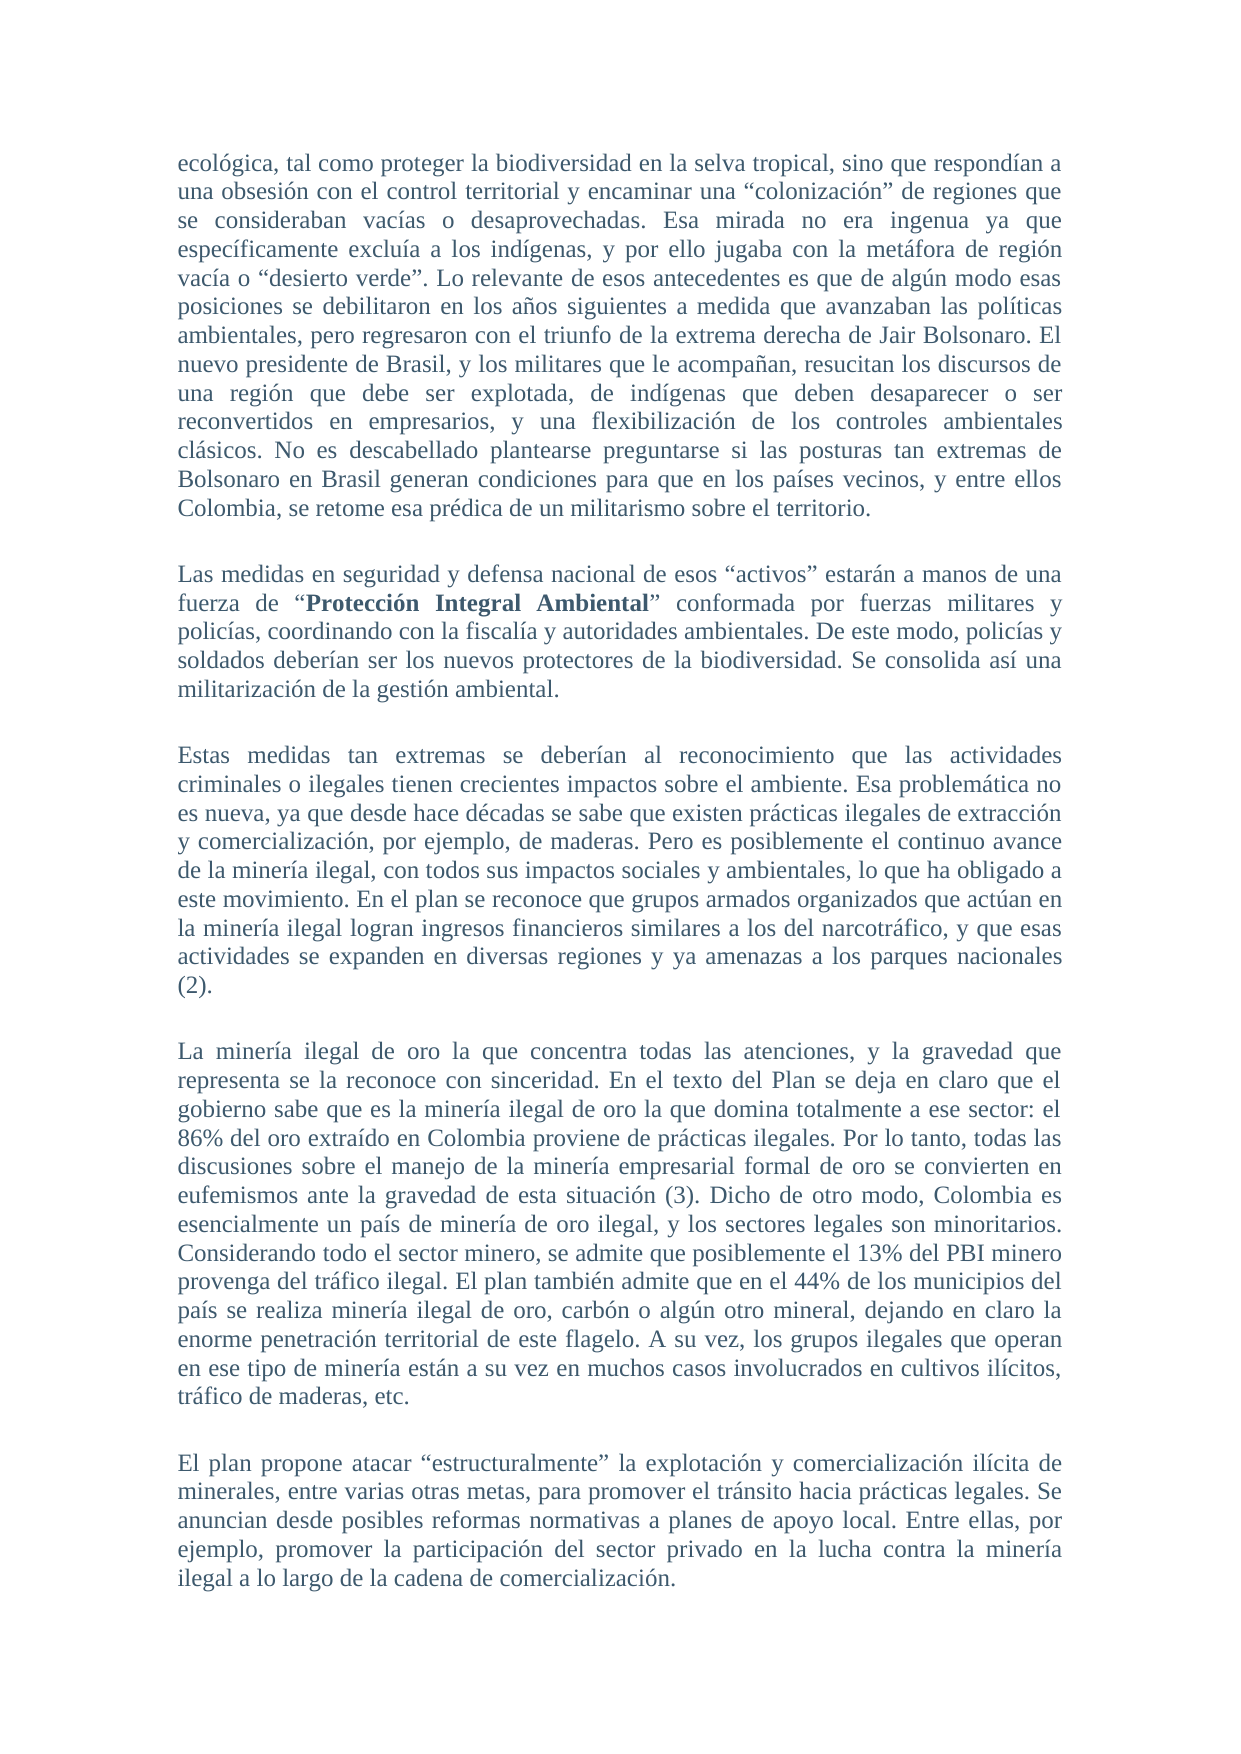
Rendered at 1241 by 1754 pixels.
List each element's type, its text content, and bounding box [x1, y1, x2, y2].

text La minería ilegal de oro la que concentra todas las atenciones, y la gravedad que representa se la reconoce con sinceridad. En el texto del Plan se deja en claro que el gobierno sabe que es la minería ilegal de oro la que domina totalmente a ese sector: el 86% del oro extraído en Colombia proviene de prácticas ilegales. Por lo tanto, todas las discusiones sobre el manejo de la minería empresarial formal de oro se convierten en eufemismos ante la gravedad de esta situación (3). Dicho de otro modo, Colombia es esencialmente un país de minería de oro ilegal, y los sectores legales son minoritarios. Considerando todo el sector minero, se admite que posiblemente el 13% del PBI minero provenga del tráfico ilegal. El plan también admite que en el 44% de los municipios del país se realiza minería ilegal de oro, carbón o algún otro mineral, dejando en claro la enorme penetración territorial de este flagelo. A su vez, los grupos ilegales que operan en ese tipo de minería están a su vez en muchos casos involucrados en cultivos ilícitos, tráfico de maderas, etc. [177, 1036, 1063, 1410]
text El plan propone atacar “estructuralmente” la explotación y comercialización ilícita de minerales, entre varias otras metas, para promover el tránsito hacia prácticas legales. Se anuncian desde posibles reformas normativas a planes de apoyo local. Entre ellas, por ejemplo, promover la participación del sector privado en la lucha contra la minería ilegal a lo largo de la cadena de comercialización. [177, 1448, 1063, 1591]
text Estas medidas tan extremas se deberían al reconocimiento que las actividades criminales o ilegales tienen crecientes impactos sobre el ambiente. Esa problemática no es nueva, ya que desde hace décadas se sabe que existen prácticas ilegales de extracción y comercialización, por ejemplo, de maderas. Pero es posiblemente el continuo avance de la minería ilegal, con todos sus impactos sociales y ambientales, lo que ha obligado a este movimiento. En el plan se reconoce que grupos armados organizados que actúan en la minería ilegal logran ingresos financieros similares a los del narcotráfico, y que esas actividades se expanden en diversas regiones y ya amenazas a los parques nacionales (2). [177, 740, 1063, 999]
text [177, 148, 1063, 521]
text Las medidas en seguridad y defensa nacional de esos “activos” estarán a manos de una fuerza de “Protección Integral Ambiental” conformada por fuerzas militares y policías, coordinando con la fiscalía y autoridades ambientales. De este modo, policías y soldados deberían ser los nuevos protectores de la biodiversidad. Se consolida así una militarización de la gestión ambiental. [177, 559, 1063, 703]
